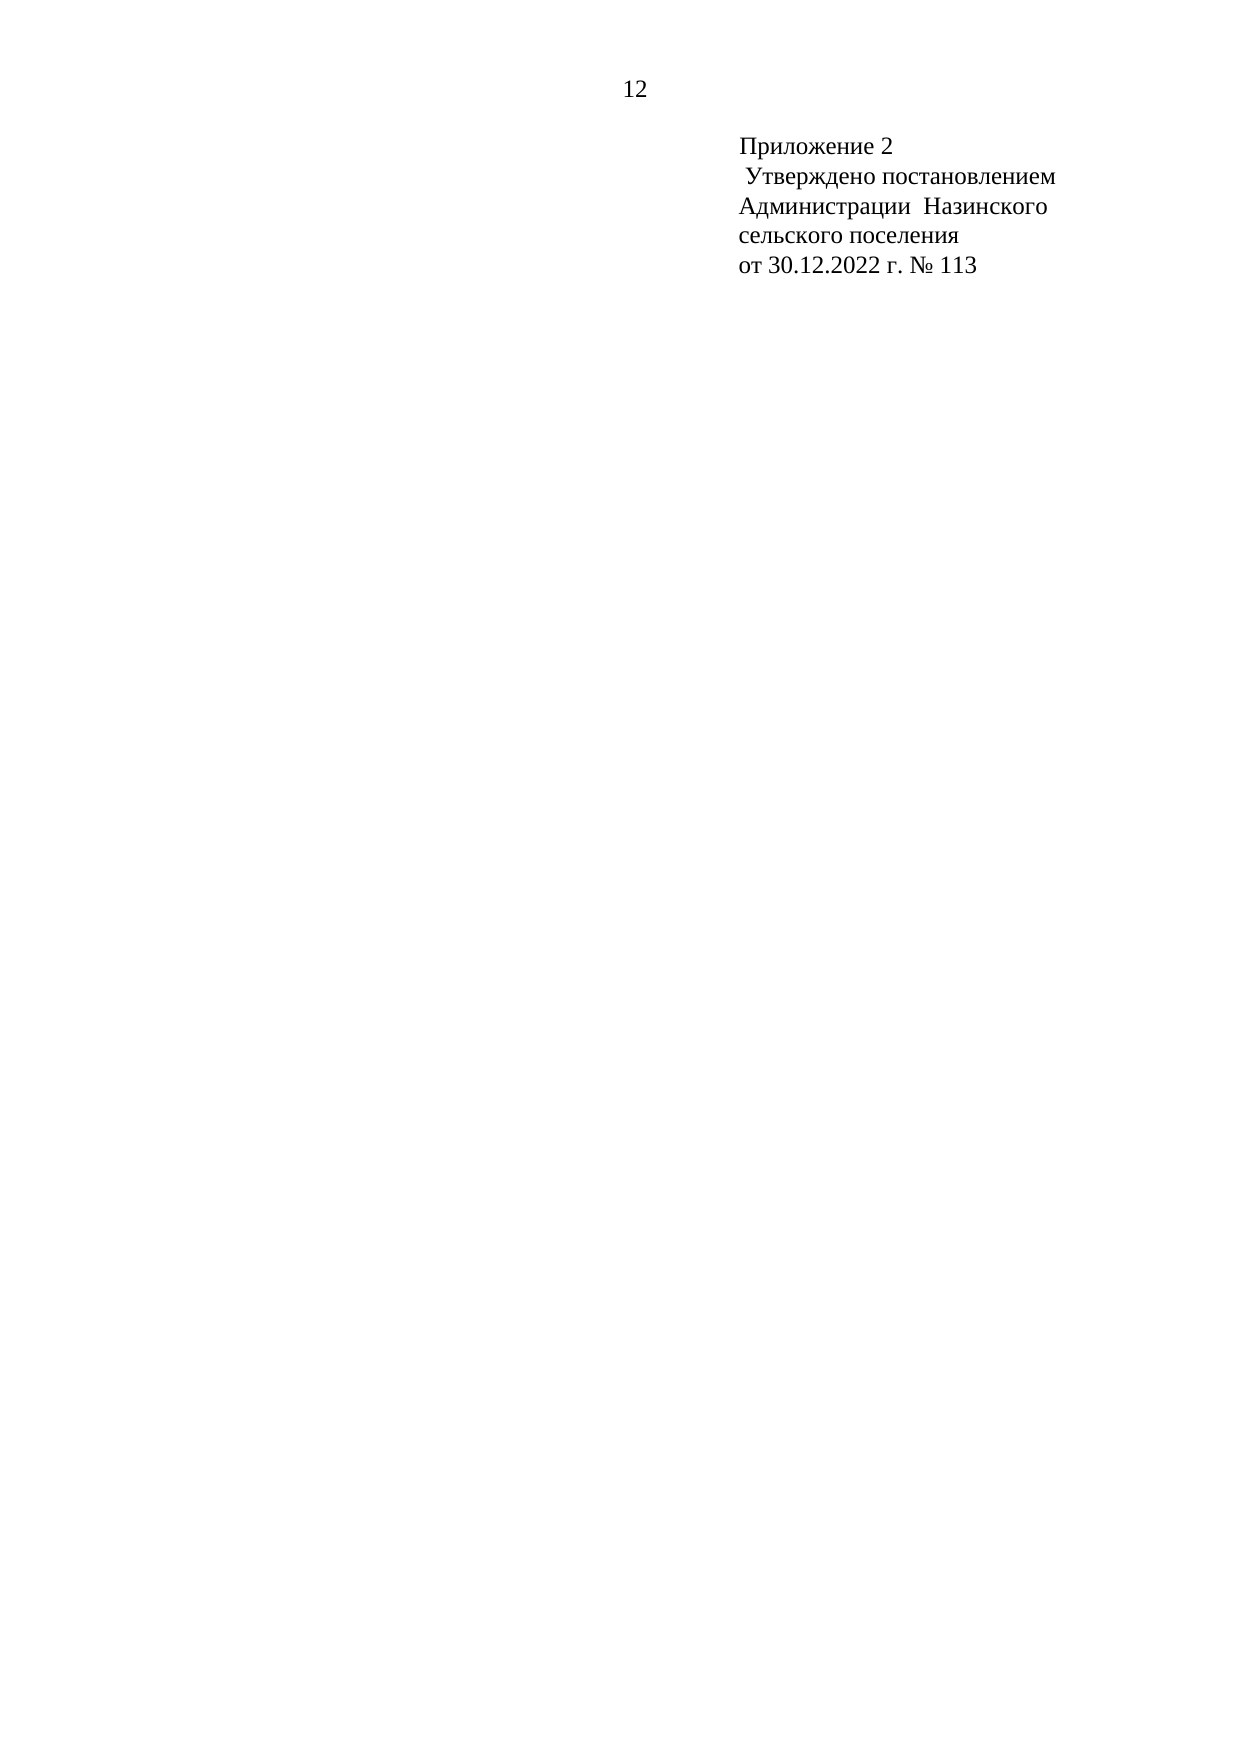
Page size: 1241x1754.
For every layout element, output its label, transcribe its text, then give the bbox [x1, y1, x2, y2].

text от 30.12.2022 г. № 113 [738, 250, 1152, 279]
text Утверждено постановлением [738, 161, 1152, 190]
text Администрации Назинского сельского поселения [738, 191, 1152, 249]
text Приложение 2 [118, 131, 1152, 160]
